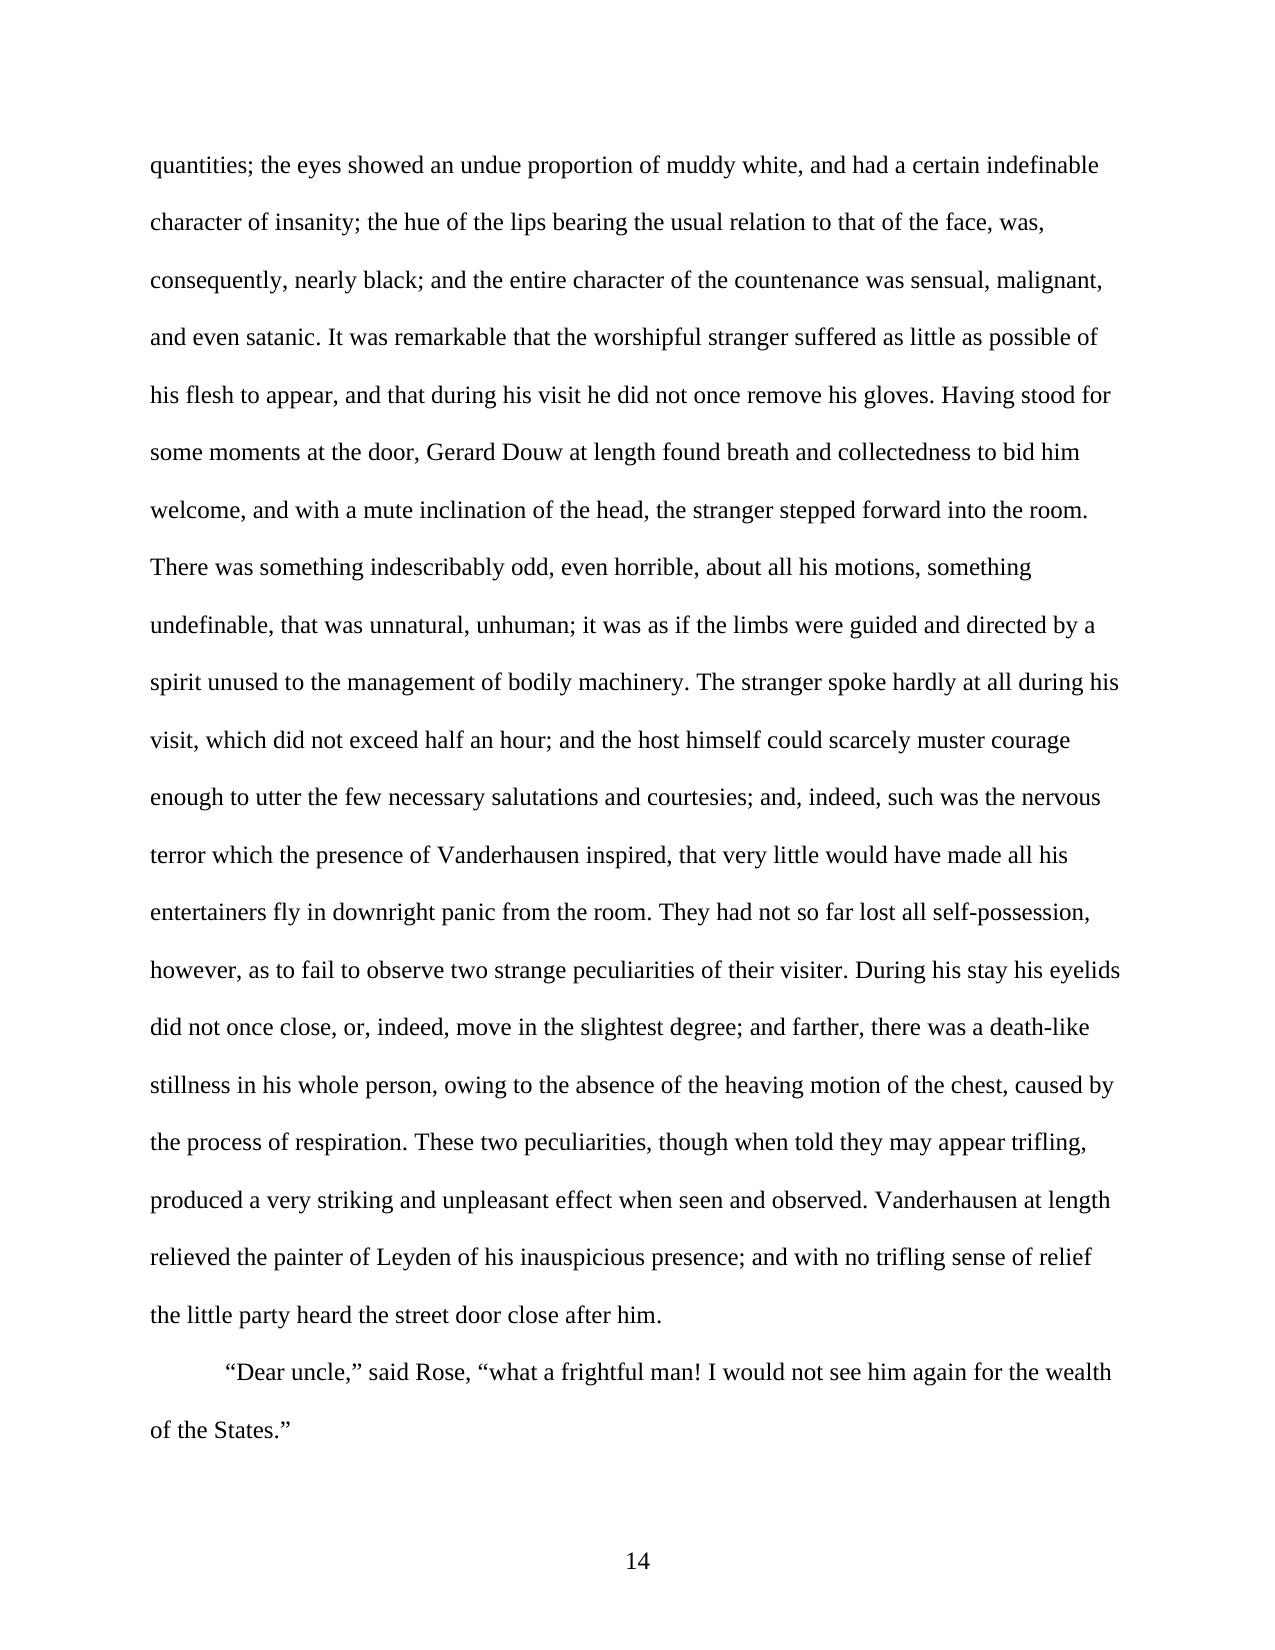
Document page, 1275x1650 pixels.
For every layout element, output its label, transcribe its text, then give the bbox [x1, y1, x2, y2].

text “Dear uncle,” said Rose, “what a frightful man! I would not see him again for the wealth of the States.” [150, 1357, 1125, 1444]
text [150, 150, 1125, 1329]
